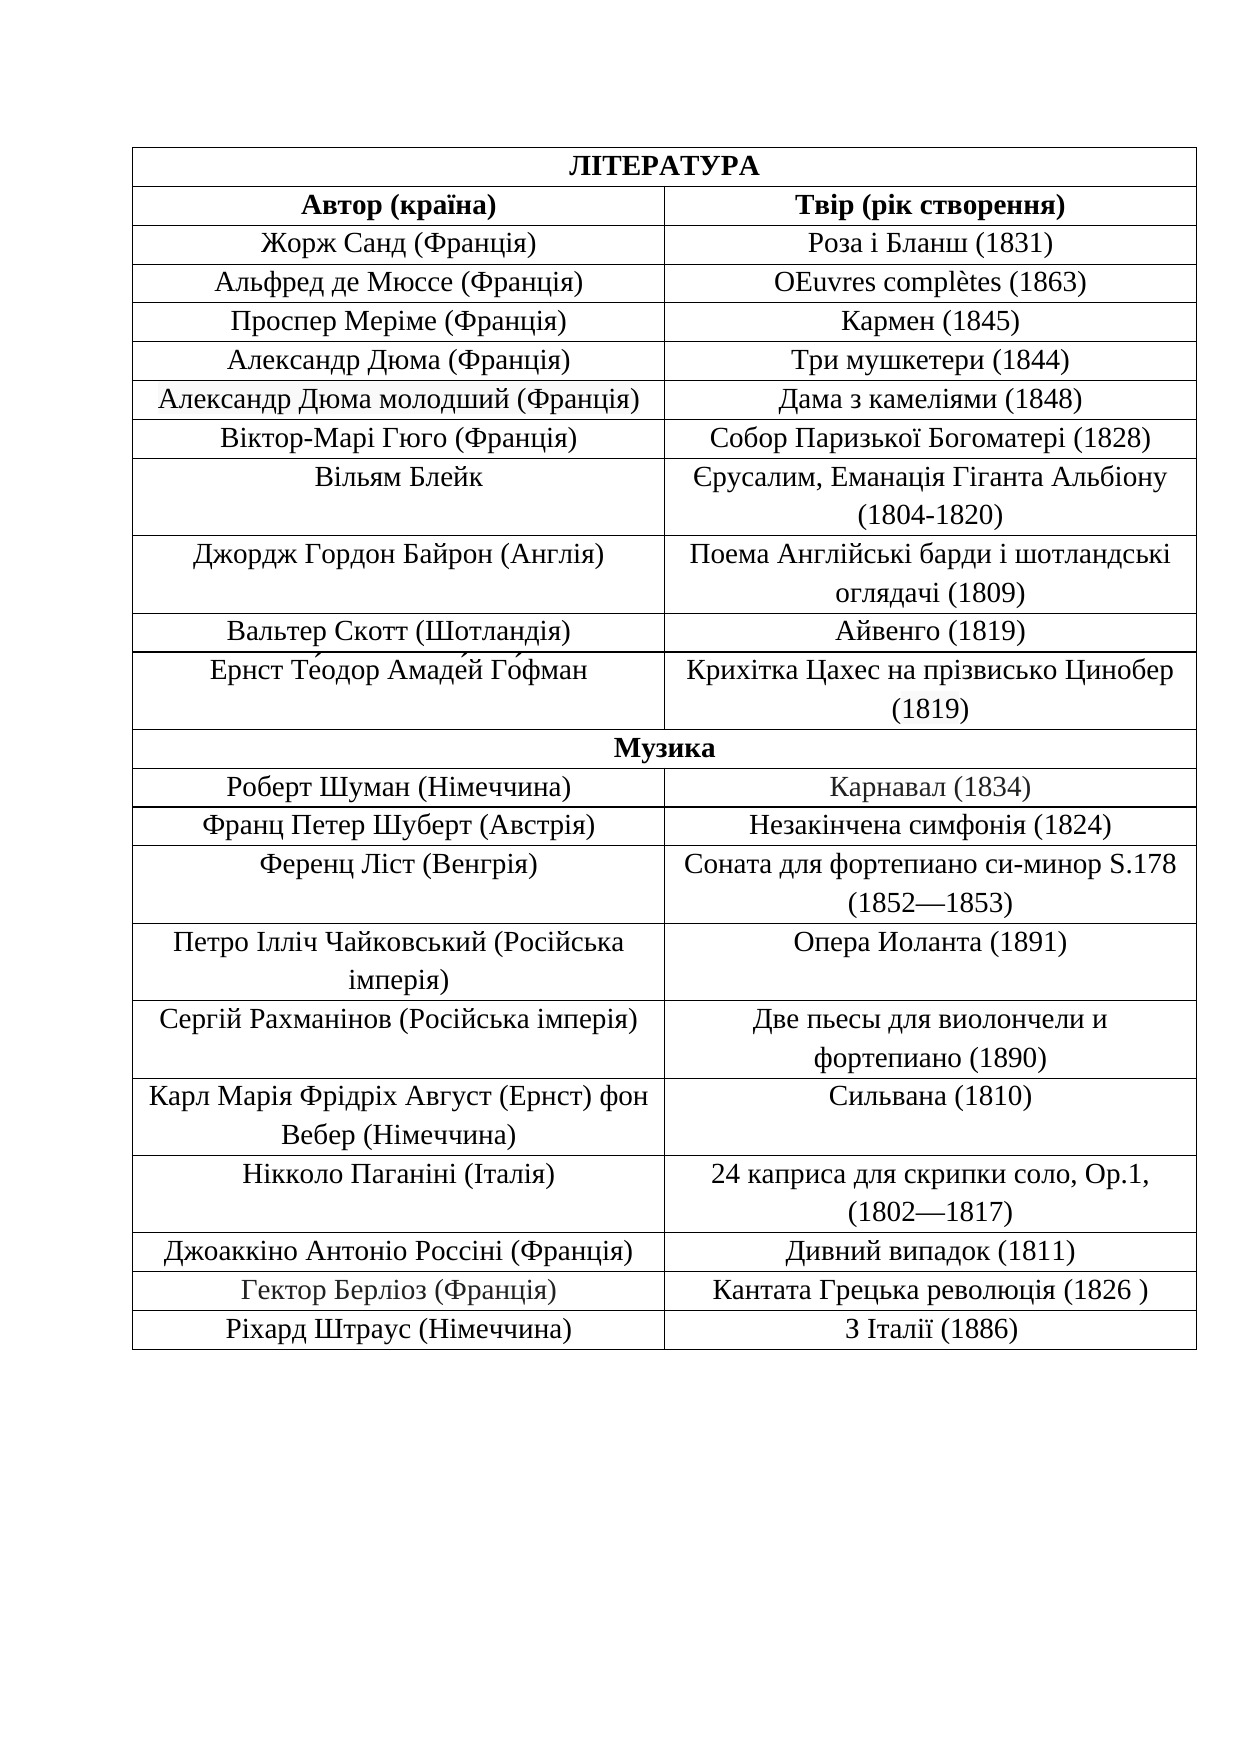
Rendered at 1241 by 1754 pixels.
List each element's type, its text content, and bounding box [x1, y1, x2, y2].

table_cell Ріхард Штраус (Німеччина) [133, 1311, 664, 1349]
table_cell Незакінчена симфонія (1824) [665, 808, 1196, 845]
table_cell Автор (країна) [133, 187, 664, 224]
table_cell Собор Паризької Богоматері (1828) [665, 420, 1196, 458]
table_cell Карл Марія Фрідріх Август (Ернст) фон Вебер (Німеччина) [133, 1079, 664, 1155]
table_cell Дама з камеліями (1848) [665, 381, 1196, 419]
table_cell Три мушкетери (1844) [665, 342, 1196, 380]
table_cell Твір (рік створення) [665, 187, 1196, 224]
table_cell Роза і Бланш (1831) [665, 226, 1196, 263]
table_cell Александр Дюма молодший (Франція) [133, 381, 664, 419]
table_cell Роберт Шуман (Німеччина) [133, 769, 664, 806]
table_cell Дивний випадок (1811) [665, 1233, 1196, 1271]
table_cell Две пьесы для виолончели и фортепиано (1890) [665, 1001, 1196, 1077]
table_cell Петро Ілліч Чайковський (Російська імперія) [133, 924, 664, 1000]
table_cell Проспер Меріме (Франція) [133, 303, 664, 341]
table_cell Віктор-Марі Гюго (Франція) [133, 420, 664, 458]
table_cell Поема Англійські барди і шотландські оглядачі (1809) [665, 536, 1196, 612]
table_cell Джордж Гордон Байрон (Англія) [133, 536, 664, 612]
table_cell Франц Петер Шуберт (Австрія) [133, 808, 664, 845]
table_cell Вільям Блейк [133, 459, 664, 535]
table_cell Соната для фортепиано си-минор S.178 (1852—1853) [665, 846, 1196, 923]
table_cell Сергій Рахманінов (Російська імперія) [133, 1001, 664, 1077]
table_cell Музика [133, 730, 1196, 768]
table_cell OEuvres complètes (1863) [665, 265, 1196, 302]
table_cell Кантата Грецька революція (1826 ) [665, 1272, 1196, 1310]
table_cell Александр Дюма (Франція) [133, 342, 664, 380]
table_cell Гектор Берліоз (Франція) [133, 1272, 664, 1310]
table_cell Карнавал (1834) [665, 769, 1196, 806]
table_cell 24 каприса для скрипки соло, Op.1, (1802—1817) [665, 1156, 1196, 1232]
table_cell Айвенго (1819) [665, 614, 1196, 651]
table_cell Крихітка Цахес на прізвисько Цинобер (1819) [665, 653, 1196, 729]
table_cell Ернст Те́одор Амаде́й Го́фман [133, 653, 664, 729]
table_cell Ференц Ліст (Венгрія) [133, 846, 664, 923]
table_cell З Італії (1886) [665, 1311, 1196, 1349]
table_cell Нікколо Паганіні (Італія) [133, 1156, 664, 1232]
table_cell Джоаккіно Антоніо Россіні (Франція) [133, 1233, 664, 1271]
table_cell Опера Иоланта (1891) [665, 924, 1196, 1000]
table_cell Альфред де Мюссе (Франція) [133, 265, 664, 302]
table_cell Жорж Санд (Франція) [133, 226, 664, 263]
table_cell Сильвана (1810) [665, 1079, 1196, 1155]
table_cell Єрусалим, Еманація Гіганта Альбіону (1804-1820) [665, 459, 1196, 535]
table_cell Кармен (1845) [665, 303, 1196, 341]
table_header ЛІТЕРАТУРА [133, 148, 1196, 186]
table_cell Вальтер Скотт (Шотландія) [133, 614, 664, 651]
